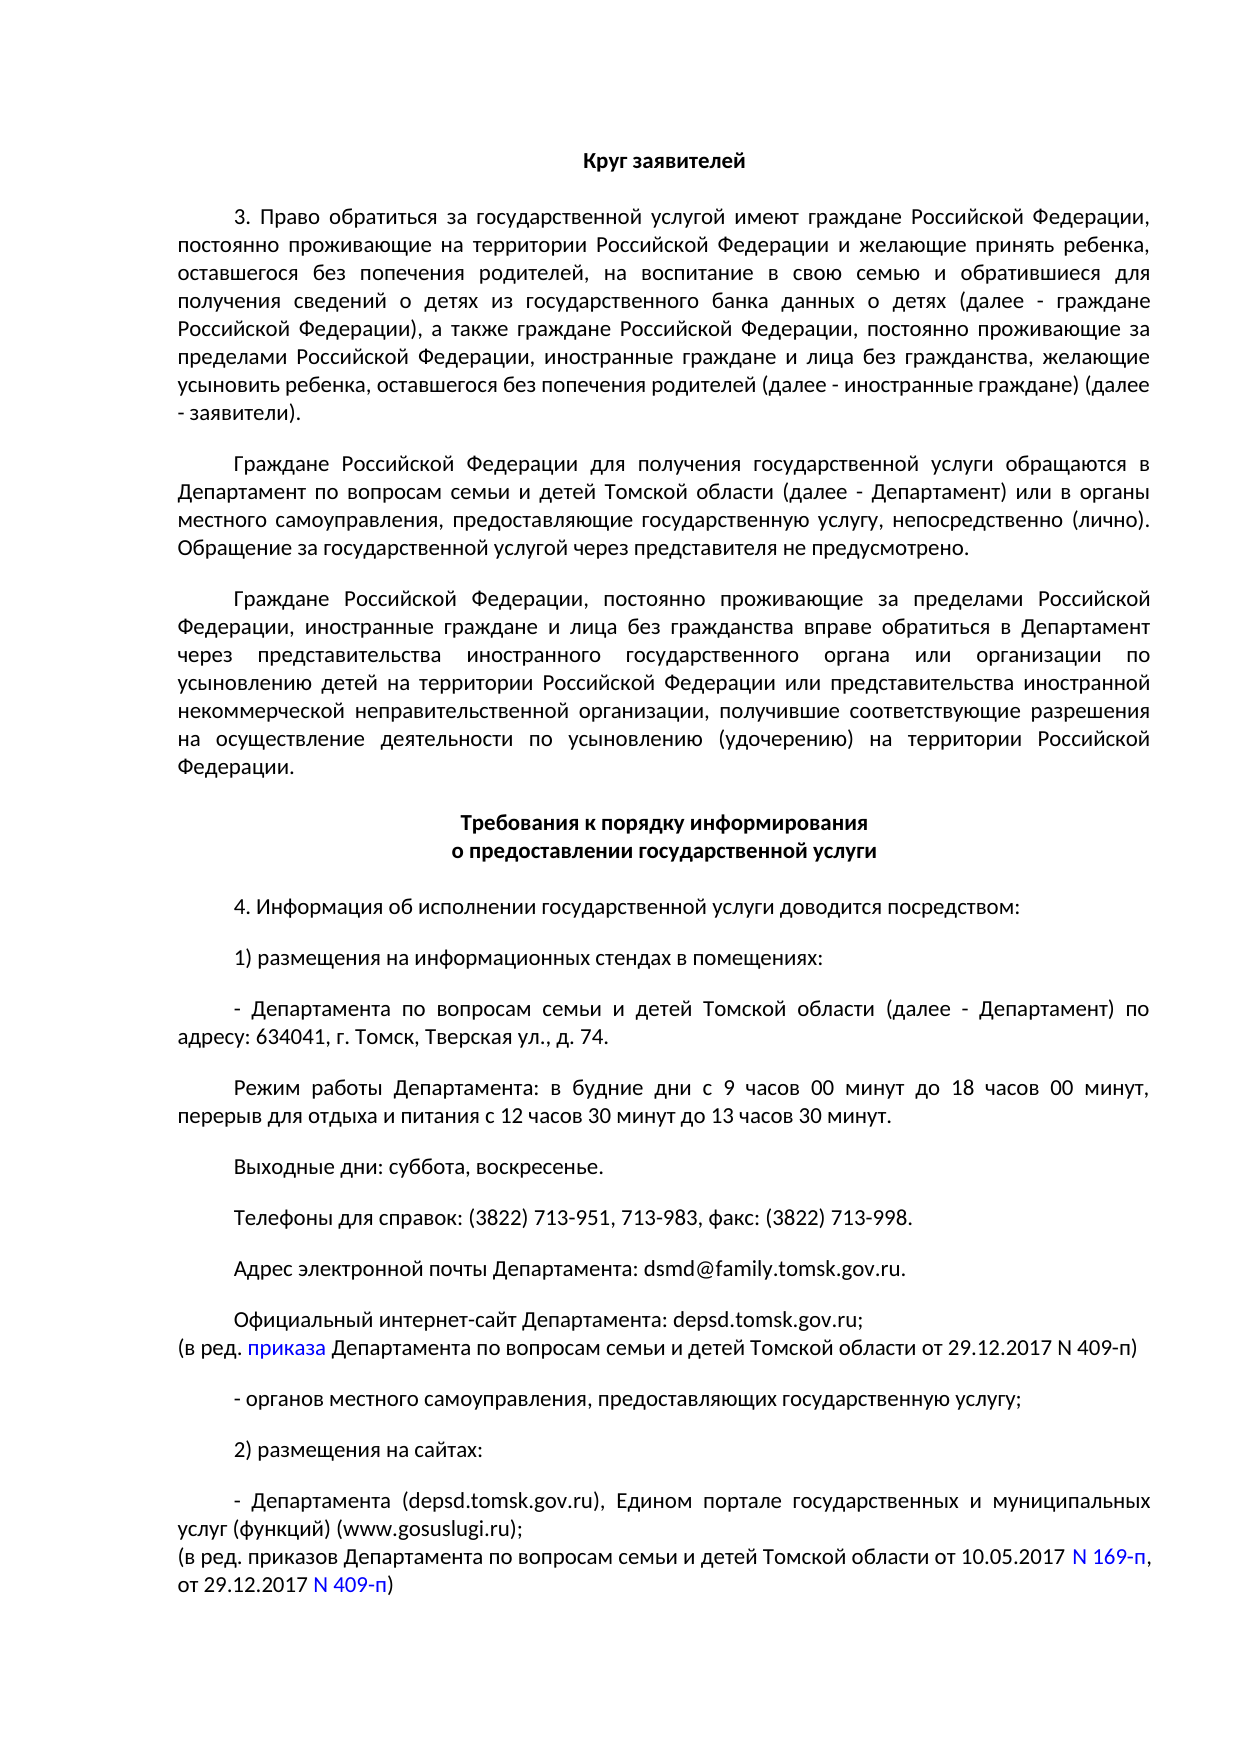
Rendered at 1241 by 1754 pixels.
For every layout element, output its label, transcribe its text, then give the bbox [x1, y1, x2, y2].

text 4. Информация об исполнении государственной услуги доводится посредством: [177, 892, 1152, 921]
text Граждане Российской Федерации, постоянно проживающие за пределами Российской Федерации, иностранные граждане и лица без гражданства вправе обратиться в Департамент через представительства иностранного государственного органа или организации по усыновлению детей на территории Российской Федерации или представительства иностранной некоммерческой неправительственной организации, получившие соответствующие разрешения на осуществление деятельности по усыновлению (удочерению) на территории Российской Федерации. [177, 584, 1152, 780]
title Круг заявителей [177, 146, 1152, 174]
text 1) размещения на информационных стендах в помещениях: [177, 943, 1152, 971]
text 3. Право обратиться за государственной услугой имеют граждане Российской Федерации, постоянно проживающие на территории Российской Федерации и желающие принять ребенка, оставшегося без попечения родителей, на воспитание в свою семью и обратившиеся для получения сведений о детях из государственного банка данных о детях (далее - граждане Российской Федерации), а также граждане Российской Федерации, постоянно проживающие за пределами Российской Федерации, иностранные граждане и лица без гражданства, желающие усыновить ребенка, оставшегося без попечения родителей (далее - иностранные граждане) (далее - заявители). [177, 202, 1152, 426]
text (в ред. приказов Департамента по вопросам семьи и детей Томской области от 10.05.2017 N 169-п, от 29.12.2017 N 409-п) [177, 1542, 1152, 1598]
title Требования к порядку информирования [177, 808, 1152, 836]
text 2) размещения на сайтах: [177, 1435, 1152, 1463]
text Выходные дни: суббота, воскресенье. [177, 1152, 1152, 1180]
title о предоставлении государственной услуги [177, 836, 1152, 864]
text Телефоны для справок: (3822) 713-951, 713-983, факс: (3822) 713-998. [177, 1203, 1152, 1231]
text - органов местного самоуправления, предоставляющих государственную услугу; [177, 1384, 1152, 1412]
text Адрес электронной почты Департамента: dsmd@family.tomsk.gov.ru. [177, 1254, 1152, 1282]
text - Департамента по вопросам семьи и детей Томской области (далее - Департамент) по адресу: 634041, г. Томск, Тверская ул., д. 74. [177, 994, 1152, 1050]
text Режим работы Департамента: в будние дни с 9 часов 00 минут до 18 часов 00 минут, перерыв для отдыха и питания с 12 часов 30 минут до 13 часов 30 минут. [177, 1073, 1152, 1129]
text Граждане Российской Федерации для получения государственной услуги обращаются в Департамент по вопросам семьи и детей Томской области (далее - Департамент) или в органы местного самоуправления, предоставляющие государственную услугу, непосредственно (лично). Обращение за государственной услугой через представителя не предусмотрено. [177, 449, 1152, 561]
text (в ред. приказа Департамента по вопросам семьи и детей Томской области от 29.12.2017 N 409-п) [177, 1333, 1152, 1361]
text - Департамента (depsd.tomsk.gov.ru), Едином портале государственных и муниципальных услуг (функций) (www.gosuslugi.ru); [177, 1486, 1152, 1542]
text Официальный интернет-сайт Департамента: depsd.tomsk.gov.ru; [177, 1305, 1152, 1333]
